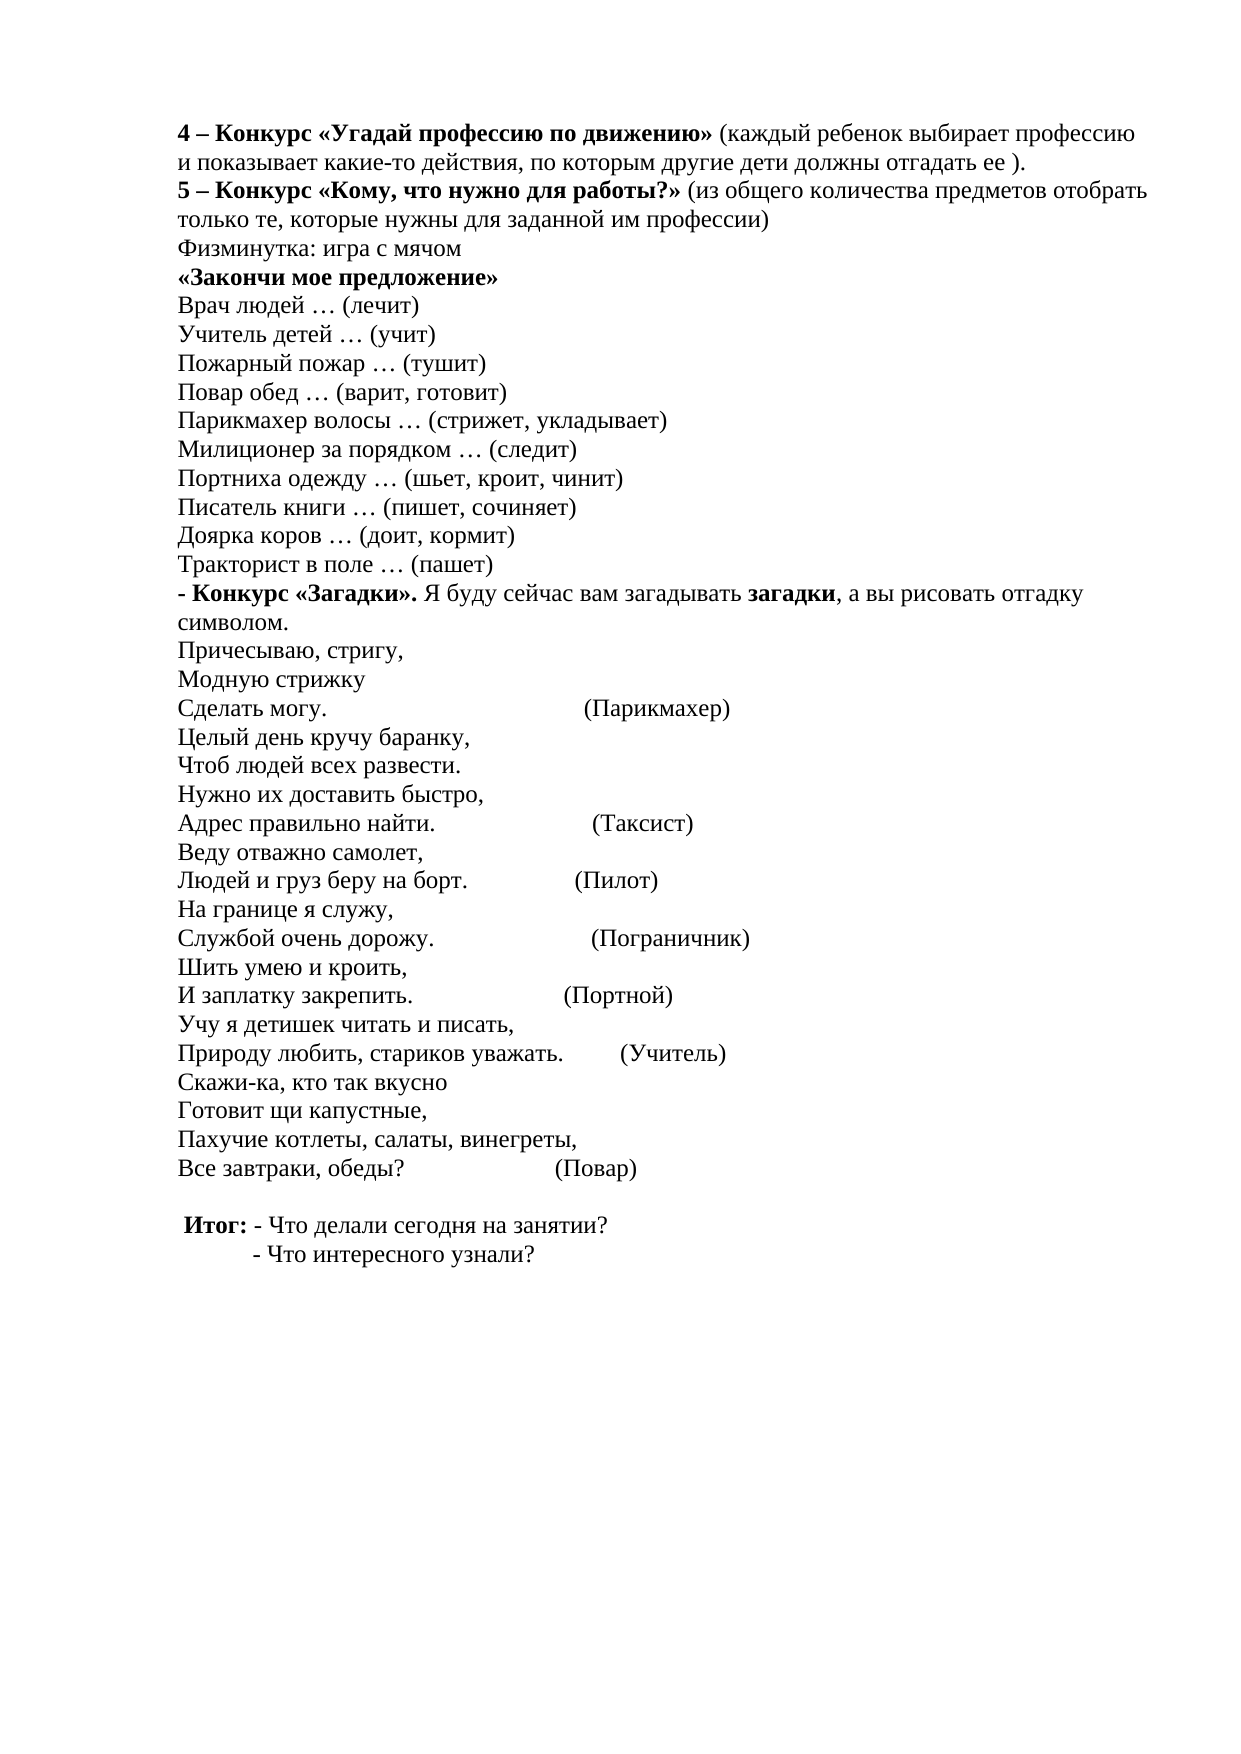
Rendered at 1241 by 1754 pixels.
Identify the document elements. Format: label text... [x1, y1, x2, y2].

text - Что интересного узнали? [177, 1239, 1152, 1268]
text Причесываю, стригу, [177, 636, 1152, 664]
text «Закончи мое предложение» [177, 262, 1152, 291]
text Учу я детишек читать и писать, [177, 1009, 1152, 1038]
text Природу любить, стариков уважать. (Учитель) [177, 1038, 1152, 1067]
text Доярка коров … (доит, кормит) [177, 521, 1152, 549]
text Чтоб людей всех развести. [177, 751, 1152, 779]
text Адрес правильно найти. (Таксист) [177, 808, 1152, 837]
text Итог: - Что делали сегодня на занятии? [177, 1211, 1152, 1239]
text Нужно их доставить быстро, [177, 779, 1152, 808]
text Сделать могу. (Парикмахер) [177, 693, 1152, 722]
text Пожарный пожар … (тушит) [177, 348, 1152, 377]
text Готовит щи капустные, [177, 1096, 1152, 1124]
text Тракторист в поле … (пашет) [177, 549, 1152, 578]
text Учитель детей … (учит) [177, 319, 1152, 348]
text Все завтраки, обеды? (Повар) [177, 1153, 1152, 1182]
text Врач людей … (лечит) [177, 291, 1152, 319]
text Пахучие котлеты, салаты, винегреты, [177, 1124, 1152, 1153]
text Шить умею и кроить, [177, 952, 1152, 981]
text Парикмахер волосы … (стрижет, укладывает) [177, 406, 1152, 434]
text Милиционер за порядком … (следит) [177, 434, 1152, 463]
text 5 – Конкурс «Кому, что нужно для работы?» (из общего количества предметов отобрать только те, которые нужны для заданной им профессии) [177, 176, 1152, 233]
text Целый день кручу баранку, [177, 722, 1152, 751]
text Портниха одежду … (шьет, кроит, чинит) [177, 463, 1152, 492]
text 4 – Конкурс «Угадай профессию по движению» (каждый ребенок выбирает профессию и показывает какие-то действия, по которым другие дети должны отгадать ее ). [177, 118, 1152, 176]
text Людей и груз беру на борт. (Пилот) [177, 866, 1152, 894]
text Повар обед … (варит, готовит) [177, 377, 1152, 406]
text - Конкурс «Загадки». Я буду сейчас вам загадывать загадки, а вы рисовать отгадку символом. [177, 578, 1152, 636]
text Скажи-ка, кто так вкусно [177, 1067, 1152, 1096]
text На границе я служу, [177, 894, 1152, 923]
text И заплатку закрепить. (Портной) [177, 981, 1152, 1009]
text Модную стрижку [177, 664, 1152, 693]
text Веду отважно самолет, [177, 837, 1152, 866]
text Писатель книги … (пишет, сочиняет) [177, 492, 1152, 521]
text Службой очень дорожу. (Пограничник) [177, 923, 1152, 952]
text Физминутка: игра с мячом [177, 233, 1152, 262]
